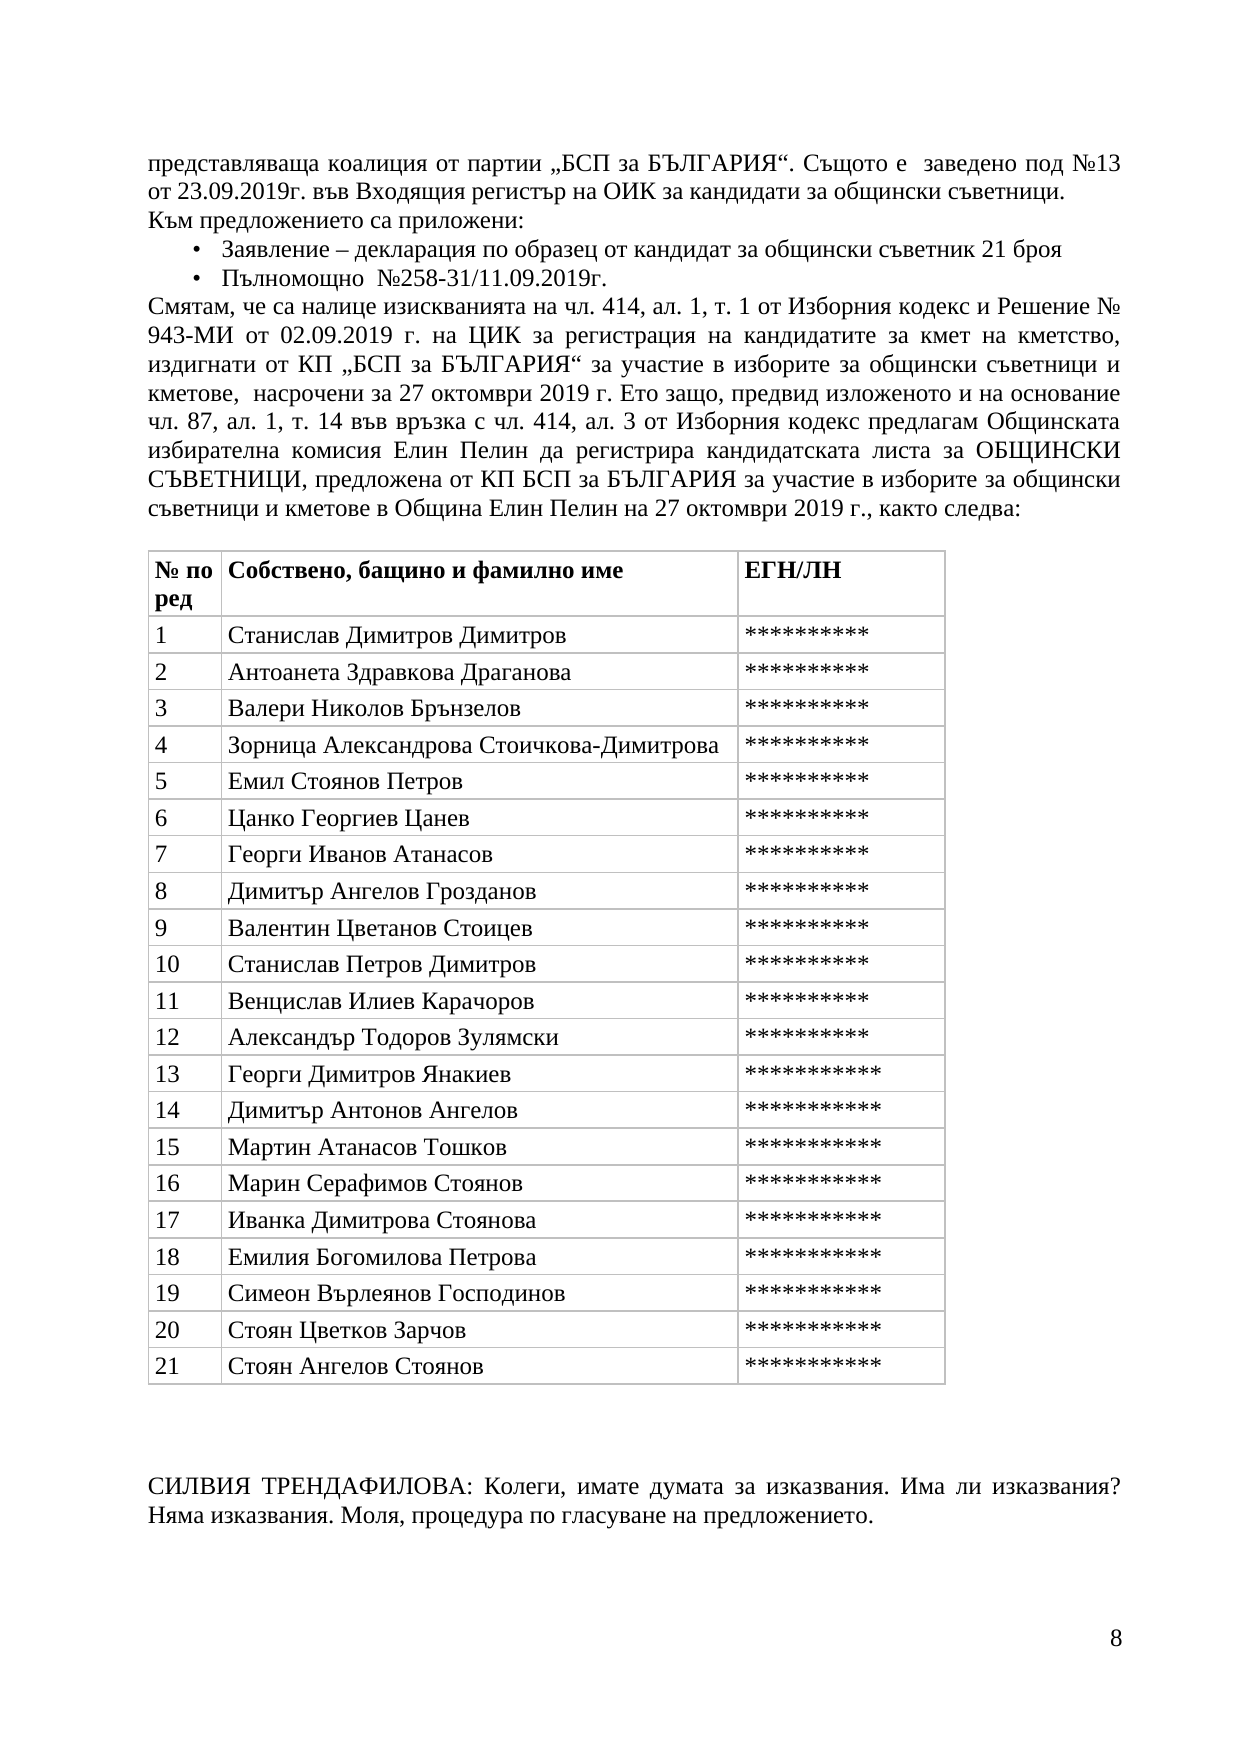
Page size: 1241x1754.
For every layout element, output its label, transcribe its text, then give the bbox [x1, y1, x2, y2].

table_cell ********** [739, 800, 944, 835]
table_cell *********** [739, 1166, 944, 1200]
table_cell ********** [739, 836, 944, 871]
table_cell Венцислав Илиев Карачоров [222, 983, 737, 1018]
table_cell 6 [149, 800, 221, 835]
table_cell 7 [149, 836, 221, 871]
table_cell ********** [739, 727, 944, 762]
table_cell 4 [149, 727, 221, 762]
table_cell 21 [149, 1348, 221, 1383]
table_cell *********** [739, 1239, 944, 1273]
table_cell Станислав Димитров Димитров [222, 617, 737, 652]
text СИЛВИЯ ТРЕНДАФИЛОВА: Колеги, имате думата за изказвания. Има ли изказвания? Няма изказвания. Моля, процедура по гласуване на предложението. [148, 1471, 1122, 1528]
table_cell *********** [739, 1129, 944, 1164]
table_cell Иванка Димитрова Стоянова [222, 1202, 737, 1237]
table_cell Стоян Цветков Зарчов [222, 1312, 737, 1347]
table_cell Емилия Богомилова Петрова [222, 1239, 737, 1273]
table_cell Георги Иванов Атанасов [222, 836, 737, 871]
table_cell 20 [149, 1312, 221, 1347]
table_cell Антоанета Здравкова Драганова [222, 654, 737, 688]
table_cell 19 [149, 1275, 221, 1310]
text Към предложението са приложени: [148, 205, 1122, 234]
table_cell 9 [149, 910, 221, 944]
table_cell *********** [739, 1348, 944, 1383]
table_cell Марин Серафимов Стоянов [222, 1166, 737, 1200]
table_cell 3 [149, 690, 221, 725]
table_cell 18 [149, 1239, 221, 1273]
table_cell ********** [739, 946, 944, 981]
table_header Собствено, бащино и фамилно име [222, 552, 737, 615]
table_cell ********** [739, 654, 944, 688]
table_cell 16 [149, 1166, 221, 1200]
table_cell Зорница Александрова Стоичкова-Димитрова [222, 727, 737, 762]
table_cell Александър Тодоров Зулямски [222, 1019, 737, 1054]
text • Заявление – декларация по образец от кандидат за общински съветник 21 броя [192, 234, 1122, 263]
table_cell Стоян Ангелов Стоянов [222, 1348, 737, 1383]
table_cell 1 [149, 617, 221, 652]
table_cell ********** [739, 873, 944, 908]
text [148, 148, 1122, 205]
table_cell *********** [739, 1202, 944, 1237]
table_cell Димитър Ангелов Грозданов [222, 873, 737, 908]
table_cell Валери Николов Брънзелов [222, 690, 737, 725]
text Смятам, че са налице изискванията на чл. 414, ал. 1, т. 1 от Изборния кодекс и Решение № 943-МИ от 02.09.2019 г. на ЦИК за регистрация на кандидатите за кмет на кметство, издигнати от КП „БСП за БЪЛГАРИЯ“ за участие в изборите за общински съветници и кметове, насрочени за 27 октомври 2019 г. Ето защо, предвид изложеното и на основание чл. 87, ал. 1, т. 14 във връзка с чл. 414, ал. 3 от Изборния кодекс предлагам Общинската избирателна комисия Елин Пелин да регистрира кандидатската листа за ОБЩИНСКИ СЪВЕТНИЦИ, предложена от КП БСП за БЪЛГАРИЯ за участие в изборите за общински съветници и кметове в Община Елин Пелин на 27 октомври 2019 г., както следва: [148, 291, 1122, 521]
table_cell 17 [149, 1202, 221, 1237]
table_cell 11 [149, 983, 221, 1018]
table_cell Мартин Атанасов Тошков [222, 1129, 737, 1164]
table_cell ********** [739, 1019, 944, 1054]
table_cell Валентин Цветанов Стоицев [222, 910, 737, 944]
table_cell 14 [149, 1092, 221, 1127]
table_cell 10 [149, 946, 221, 981]
table_cell ********** [739, 910, 944, 944]
table_header № по ред [149, 552, 221, 615]
table_cell Цанко Георгиев Цанев [222, 800, 737, 835]
table_cell 15 [149, 1129, 221, 1164]
table_cell *********** [739, 1056, 944, 1091]
table_cell Димитър Антонов Ангелов [222, 1092, 737, 1127]
text • Пълномощно №258-31/11.09.2019г. [192, 263, 1122, 291]
table_cell Станислав Петров Димитров [222, 946, 737, 981]
table_cell Симеон Върлеянов Господинов [222, 1275, 737, 1310]
table_cell ********** [739, 763, 944, 798]
table_cell *********** [739, 1312, 944, 1347]
table_cell ********** [739, 690, 944, 725]
table_cell 5 [149, 763, 221, 798]
table_cell Емил Стоянов Петров [222, 763, 737, 798]
table_cell *********** [739, 1275, 944, 1310]
table_cell 13 [149, 1056, 221, 1091]
table_cell *********** [739, 1092, 944, 1127]
table_header ЕГН/ЛН [739, 552, 944, 615]
table_cell 2 [149, 654, 221, 688]
table_cell 8 [149, 873, 221, 908]
table_cell 12 [149, 1019, 221, 1054]
table_cell ********** [739, 983, 944, 1018]
table_cell Георги Димитров Янакиев [222, 1056, 737, 1091]
table_cell ********** [739, 617, 944, 652]
